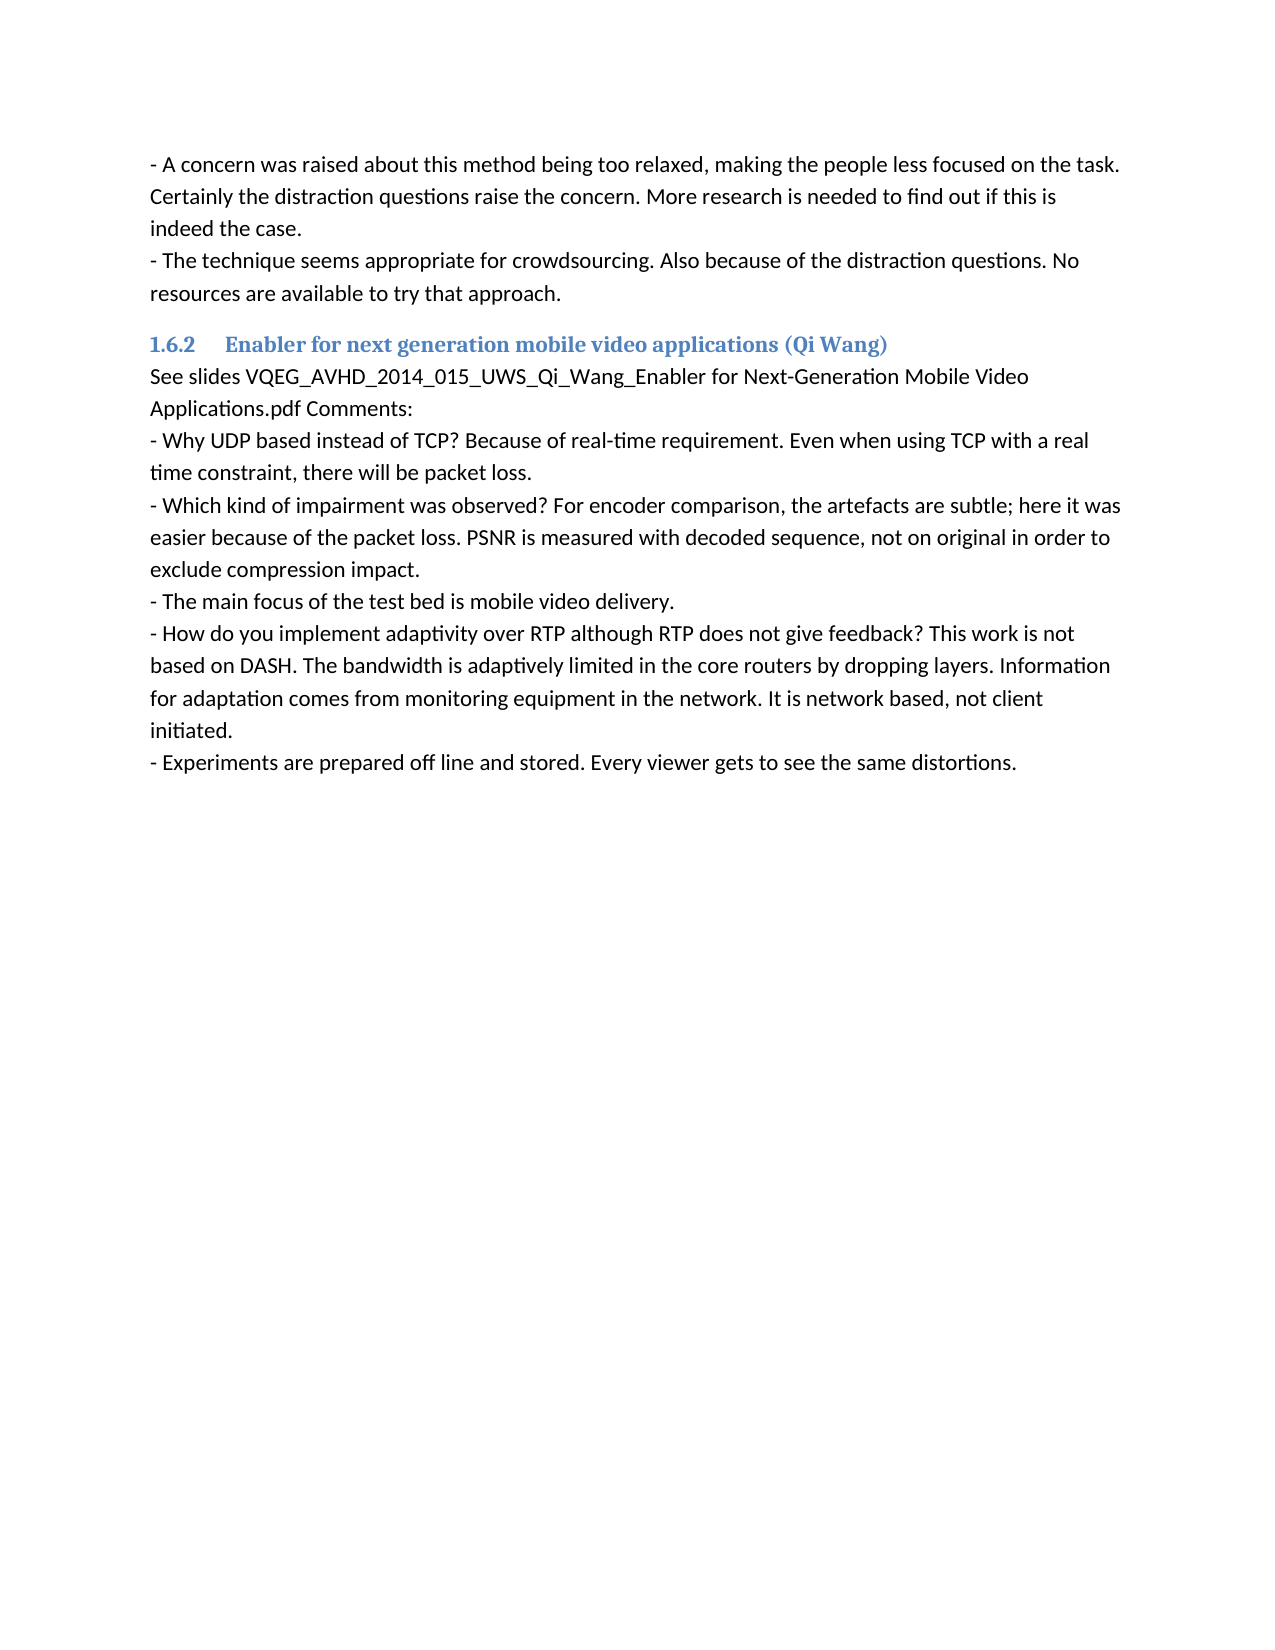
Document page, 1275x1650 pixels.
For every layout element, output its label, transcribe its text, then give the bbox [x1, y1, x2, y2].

subtitle Enabler for next generation mobile video applications (Qi Wang) [150, 332, 1125, 358]
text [150, 150, 1125, 307]
text See slides VQEG_AVHD_2014_015_UWS_Qi_Wang_Enabler for Next-Generation Mobile Video Applications.pdf Comments: - Why UDP based instead of TCP? Because of real-time requirement. Even when using TCP with a real time constraint, there will be packet loss. - Which kind of impairment was observed? For encoder comparison, the artefacts are subtle; here it was easier because of the packet loss. PSNR is measured with decoded sequence, not on original in order to exclude compression impact. - The main focus of the test bed is mobile video delivery. - How do you implement adaptivity over RTP although RTP does not give feedback? This work is not based on DASH. The bandwidth is adaptively limited in the core routers by dropping layers. Information for adaptation comes from monitoring equipment in the network. It is network based, not client initiated. - Experiments are prepared off line and stored. Every viewer gets to see the same distortions. [150, 362, 1125, 776]
